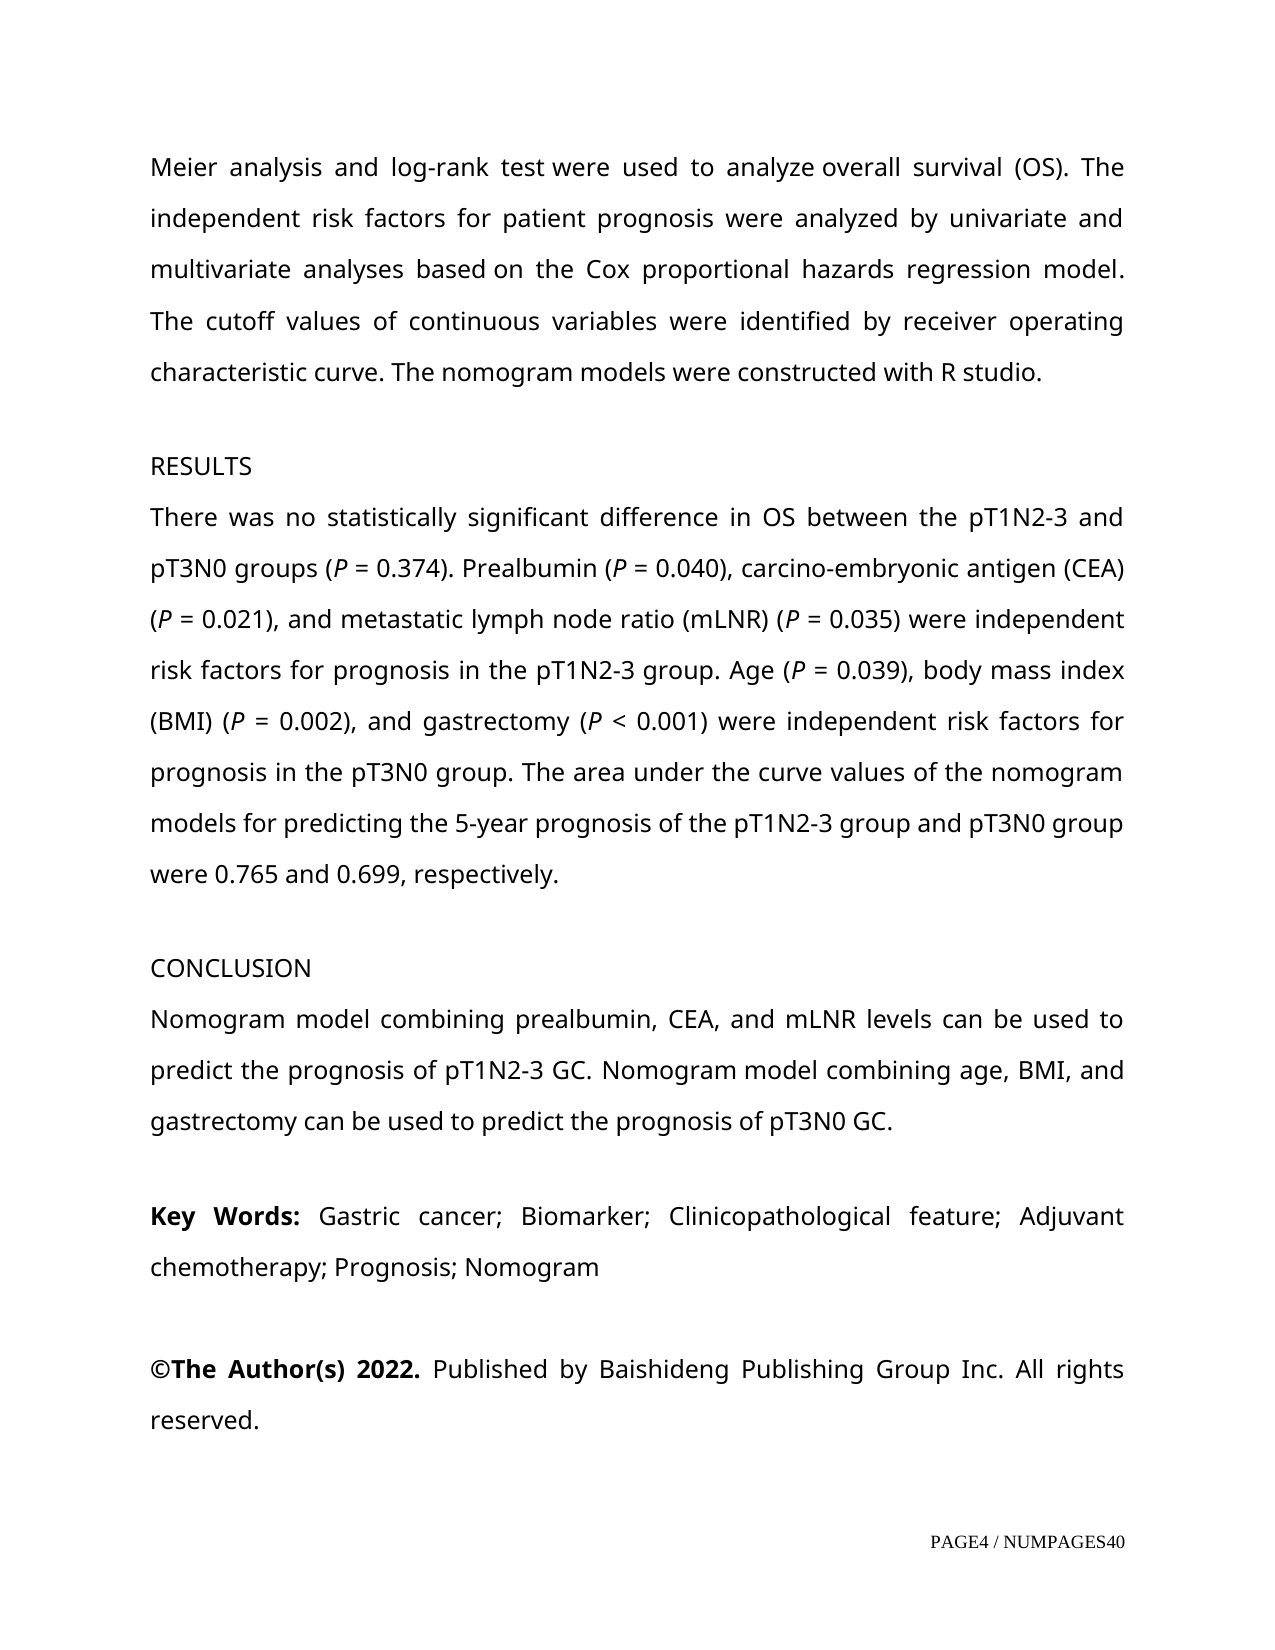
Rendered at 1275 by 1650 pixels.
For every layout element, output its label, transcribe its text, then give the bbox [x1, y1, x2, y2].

text CONCLUSION [150, 951, 1125, 985]
text Key Words: Gastric cancer; Biomarker; Clinicopathological feature; Adjuvant chemotherapy; Prognosis; Nomogram [150, 1198, 1125, 1283]
text There was no statistically significant difference in OS between the pT1N2-3 and pT3N0 groups (P = 0.374). Prealbumin (P = 0.040), carcino-embryonic antigen (CEA) (P = 0.021), and metastatic lymph node ratio (mLNR) (P = 0.035) were independent risk factors for prognosis in the pT1N2-3 group. Age (P = 0.039), body mass index (BMI) (P = 0.002), and gastrectomy (P < 0.001) were independent risk factors for prognosis in the pT3N0 group. The area under the curve values of the nomogram models for predicting the 5-year prognosis of the pT1N2-3 group and pT3N0 group were 0.765 and 0.699, respectively. [150, 499, 1125, 891]
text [150, 150, 1125, 388]
text RESULTS [150, 448, 1125, 482]
text ©The Author(s) 2022. Published by Baishideng Publishing Group Inc. All rights reserved. [150, 1351, 1125, 1436]
text Nomogram model combining prealbumin, CEA, and mLNR levels can be used to predict the prognosis of pT1N2-3 GC. Nomogram model combining age, BMI, and gastrectomy can be used to predict the prognosis of pT3N0 GC. [150, 1002, 1125, 1138]
